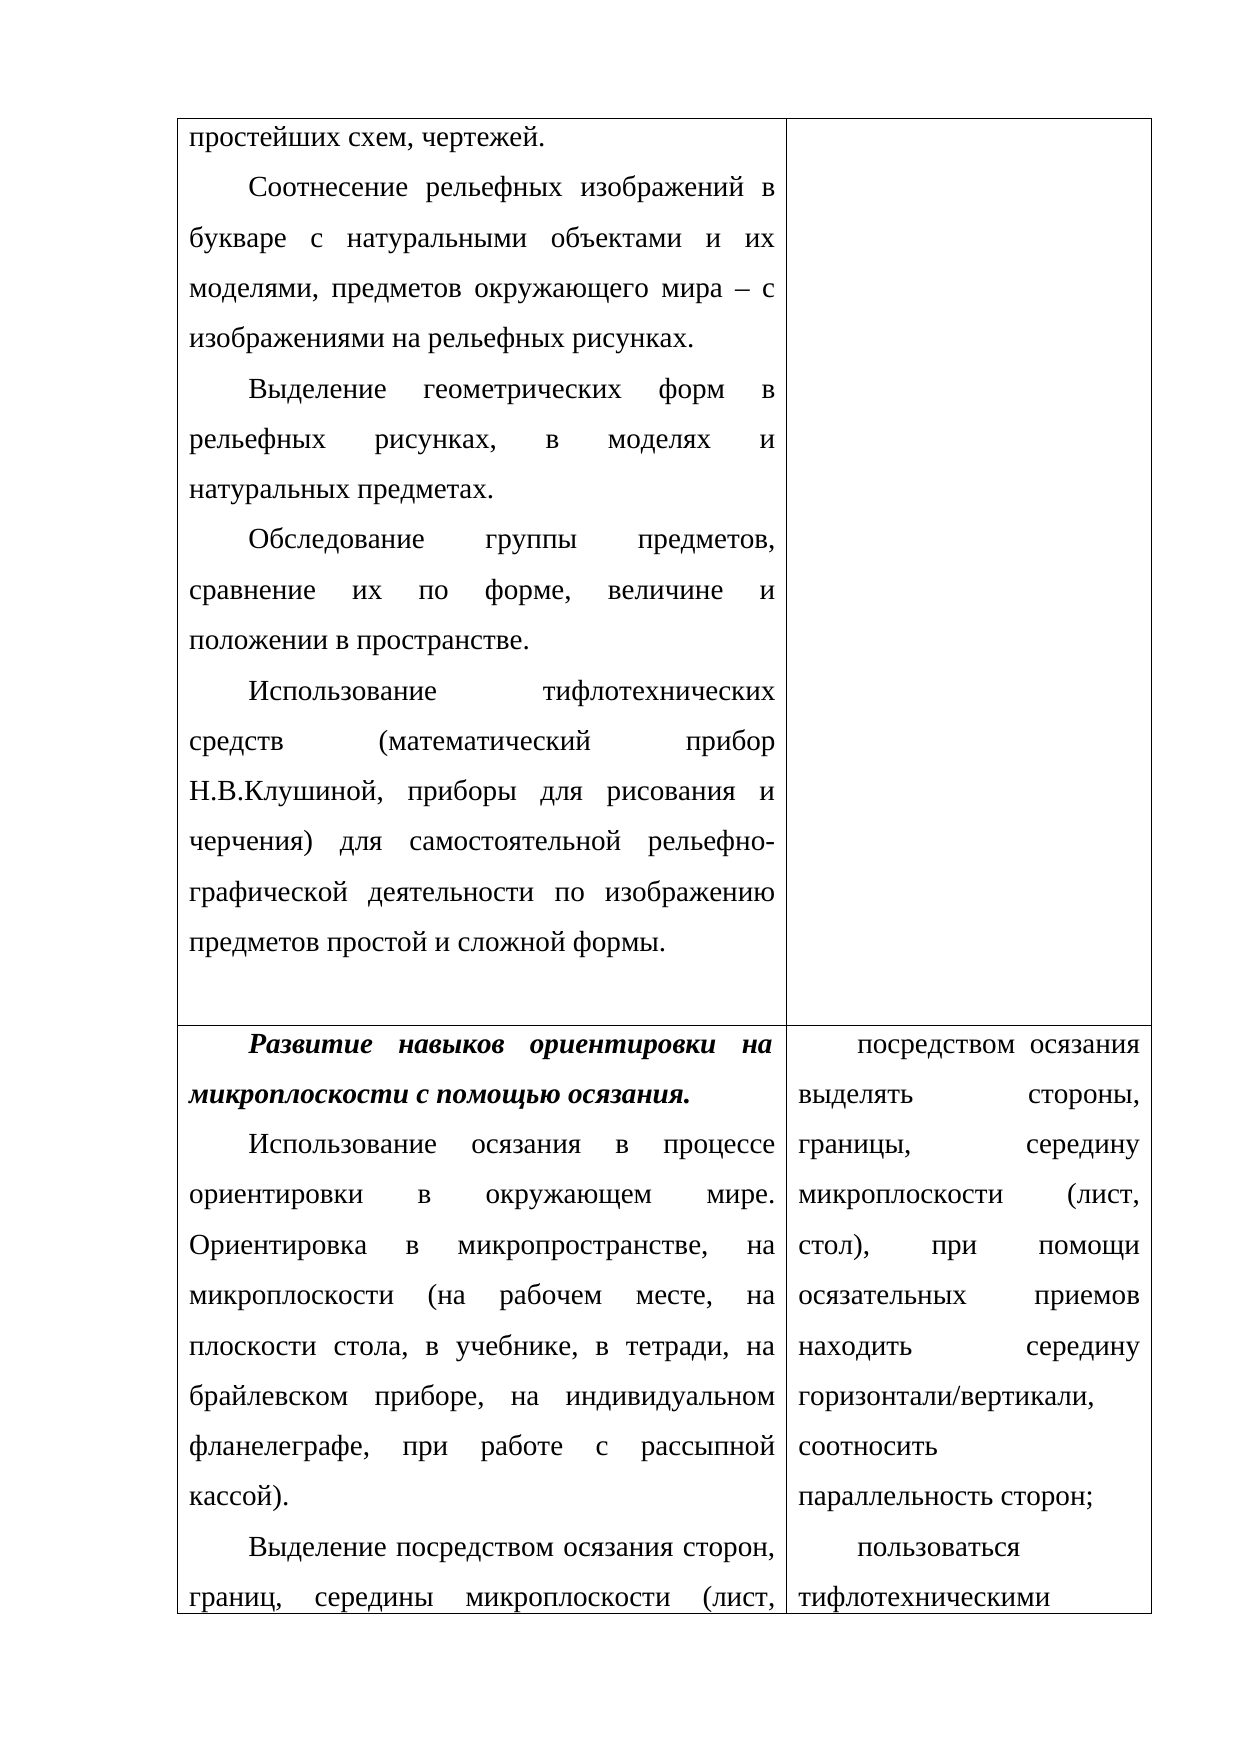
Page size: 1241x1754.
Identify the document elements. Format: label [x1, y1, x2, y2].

table_cell [178, 119, 786, 1025]
table_cell [787, 1026, 1151, 1613]
table_cell [787, 119, 1151, 1025]
table_cell [178, 1026, 786, 1613]
